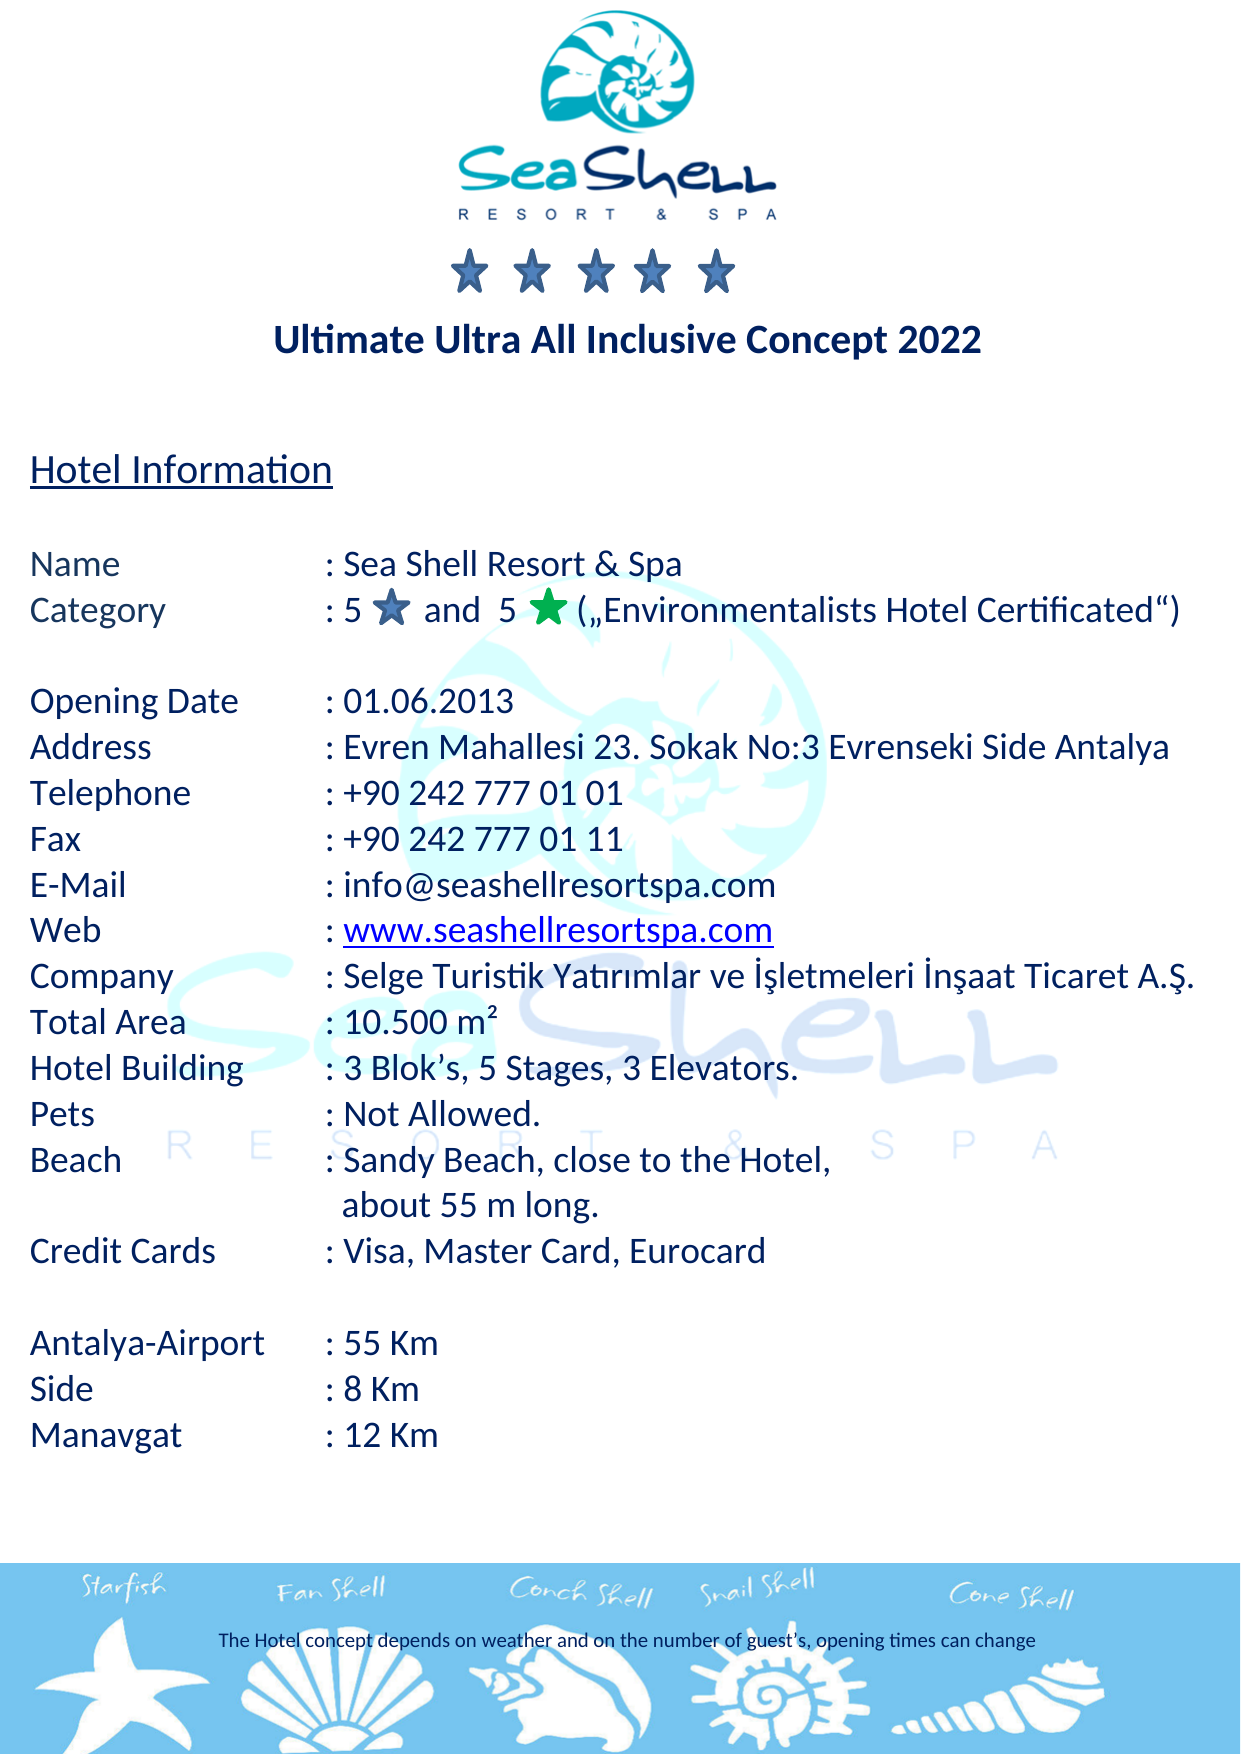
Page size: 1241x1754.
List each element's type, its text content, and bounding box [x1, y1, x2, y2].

text Ultimate Ultra All Inclusive Concept 2022 [29, 313, 1226, 364]
text Beach : Sandy Beach, close to the Hotel, [29, 1136, 1226, 1181]
text Telephone : +90 242 777 01 01 [29, 769, 1226, 815]
text Name : Sea Shell Resort & Spa [29, 540, 1226, 586]
text Fax : +90 242 777 01 11 [29, 815, 1226, 861]
text Pets : Not Allowed. [29, 1090, 1226, 1136]
text Antalya-Airport : 55 Km [29, 1319, 1226, 1365]
picture [453, 3, 793, 236]
text Web : www.seashellresortspa.com [29, 906, 1226, 952]
text Side : 8 Km [29, 1365, 1226, 1411]
text Address : Evren Mahallesi 23. Sokak No:3 Evrenseki Side Antalya [29, 723, 1226, 769]
text Credit Cards : Visa, Master Card, Eurocard [29, 1227, 1226, 1273]
text Hotel Information [29, 443, 1226, 494]
text Manavgat : 12 Km [29, 1411, 1226, 1456]
picture [0, 1563, 1241, 1754]
text Total Area : 10.500 m² [29, 998, 1226, 1044]
text about 55 m long. [29, 1181, 1226, 1227]
text Opening Date : 01.06.2013 [29, 677, 1226, 723]
text E-Mail : info@seashellresortspa.com [29, 861, 1226, 906]
text Hotel Building : 3 Blok’s, 5 Stages, 3 Elevators. [29, 1044, 1226, 1090]
text Company : Selge Turistik Yatırımlar ve İşletmeleri İnşaat Ticaret A.Ş. [29, 952, 1226, 998]
text Category : 5 and 5 („Environmentalists Hotel Certificated“) [29, 586, 1226, 631]
